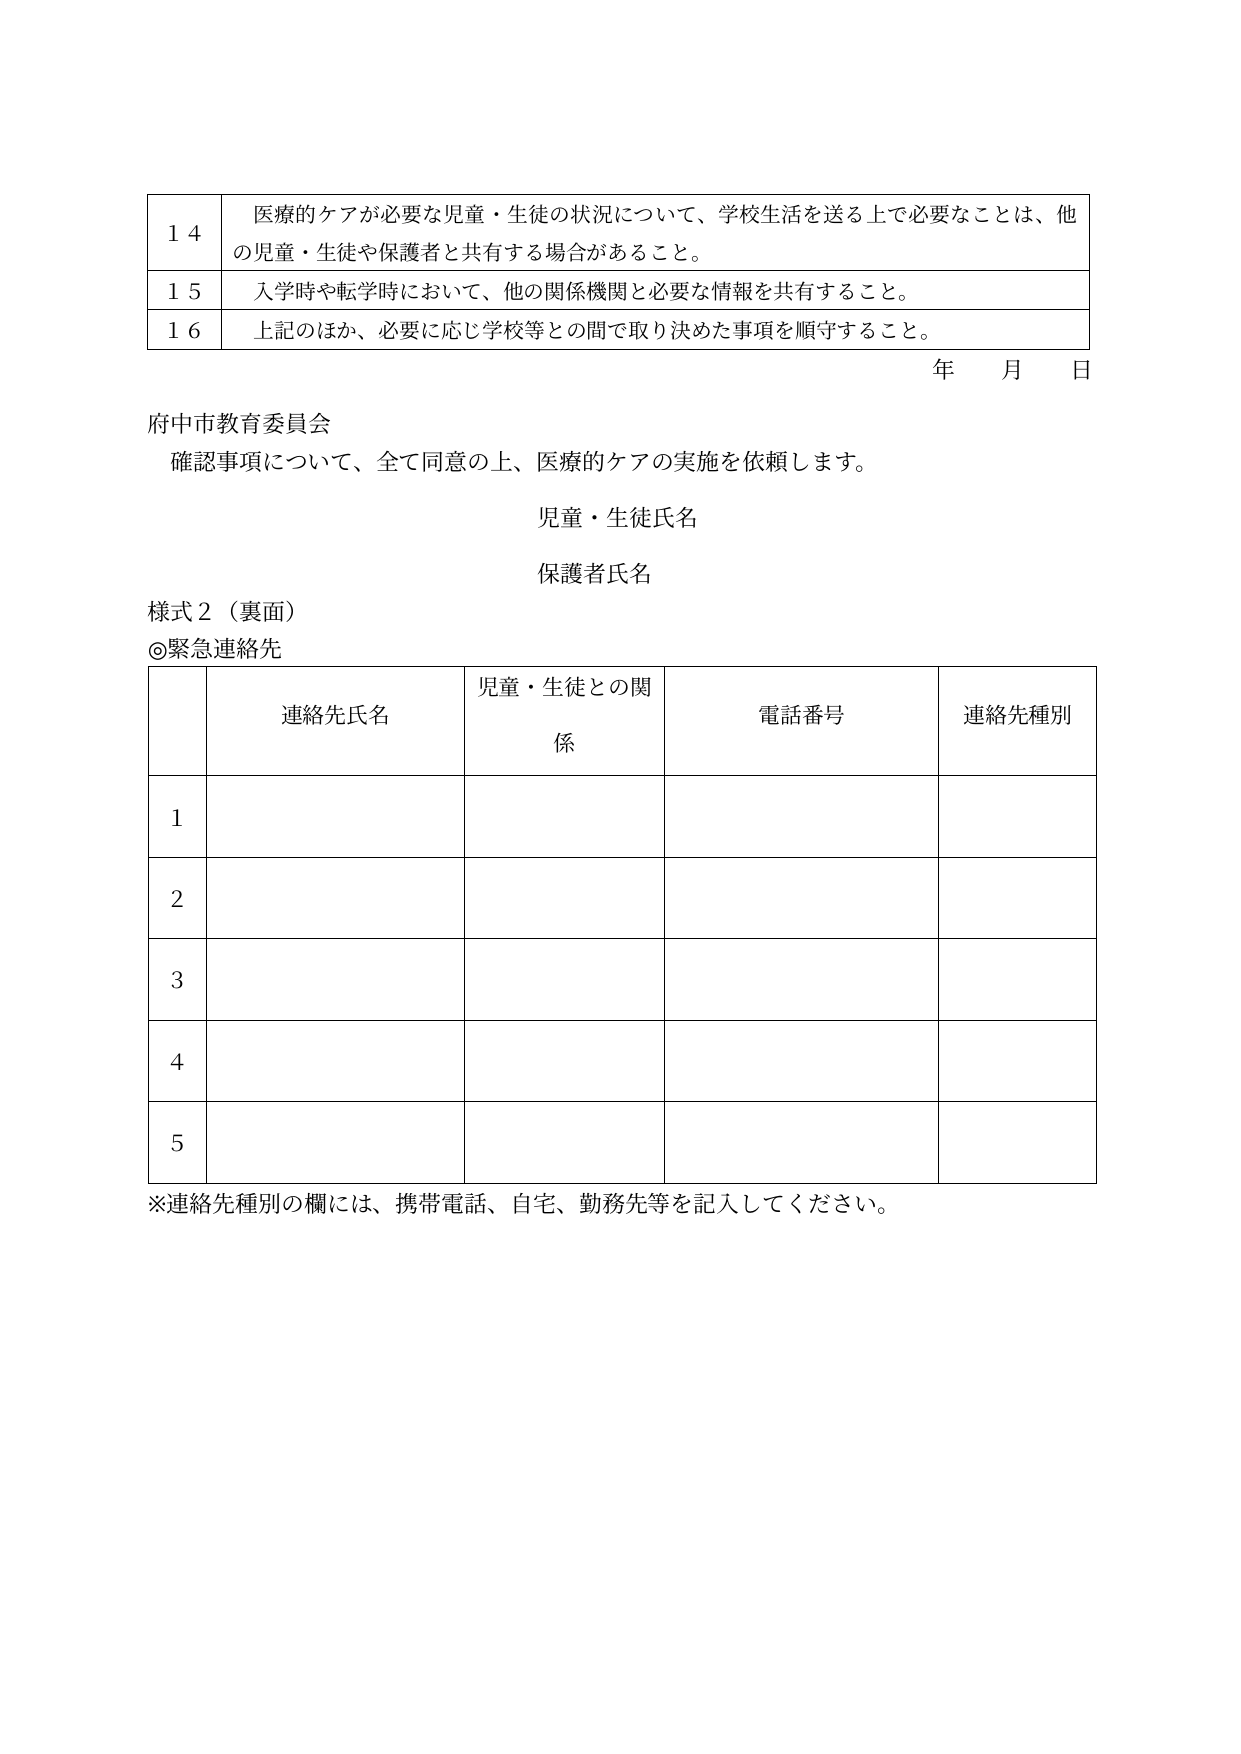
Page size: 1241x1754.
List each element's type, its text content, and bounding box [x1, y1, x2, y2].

table_cell [207, 939, 464, 1020]
table_cell ２ [149, 858, 206, 938]
text 府中市教育委員会 [148, 404, 1092, 441]
table_cell [665, 939, 938, 1020]
table_cell [939, 1021, 1096, 1101]
table_cell [207, 1102, 464, 1183]
table_cell [465, 939, 664, 1020]
table_cell [939, 1102, 1096, 1183]
table_cell [465, 1102, 664, 1183]
table_cell [465, 776, 664, 857]
table_cell ４ [149, 1021, 206, 1101]
table_header 連絡先種別 [939, 667, 1096, 775]
table_header 電話番号 [665, 667, 938, 775]
table_header 連絡先氏名 [207, 667, 464, 775]
table_header 児童・生徒との関係 [465, 667, 664, 775]
table_cell 入学時や転学時において、他の関係機関と必要な情報を共有すること。 [222, 271, 1089, 309]
table_cell [207, 776, 464, 857]
table_cell [665, 1102, 938, 1183]
table_cell [207, 858, 464, 938]
table_cell ５ [149, 1102, 206, 1183]
text ※連絡先種別の欄には、携帯電話、自宅、勤務先等を記入してください。 [148, 1184, 1092, 1221]
text 保護者氏名 [148, 554, 1092, 591]
table_header [149, 667, 206, 775]
table_cell [207, 1021, 464, 1101]
text ◎緊急連絡先 [148, 629, 1092, 666]
table_cell １５ [148, 271, 221, 309]
text 年 月 日 [148, 350, 1092, 387]
table_cell １４ [148, 195, 221, 270]
table_cell [939, 858, 1096, 938]
table_cell [939, 939, 1096, 1020]
table_cell ３ [149, 939, 206, 1020]
table_cell １６ [148, 310, 221, 349]
table_cell [465, 1021, 664, 1101]
table_cell 上記のほか、必要に応じ学校等との間で取り決めた事項を順守すること。 [222, 310, 1089, 349]
table_cell [665, 1021, 938, 1101]
table_cell [465, 858, 664, 938]
text 児童・生徒氏名 [148, 497, 1092, 535]
table_cell 医療的ケアが必要な児童・生徒の状況について、学校生活を送る上で必要なことは、他の児童・生徒や保護者と共有する場合があること。 [222, 195, 1089, 270]
table_cell [665, 858, 938, 938]
text 確認事項について、全て同意の上、医療的ケアの実施を依頼します。 [148, 441, 1092, 479]
table_cell １ [149, 776, 206, 857]
table_cell [939, 776, 1096, 857]
table_cell [665, 776, 938, 857]
text 様式２（裏面） [148, 591, 1092, 629]
